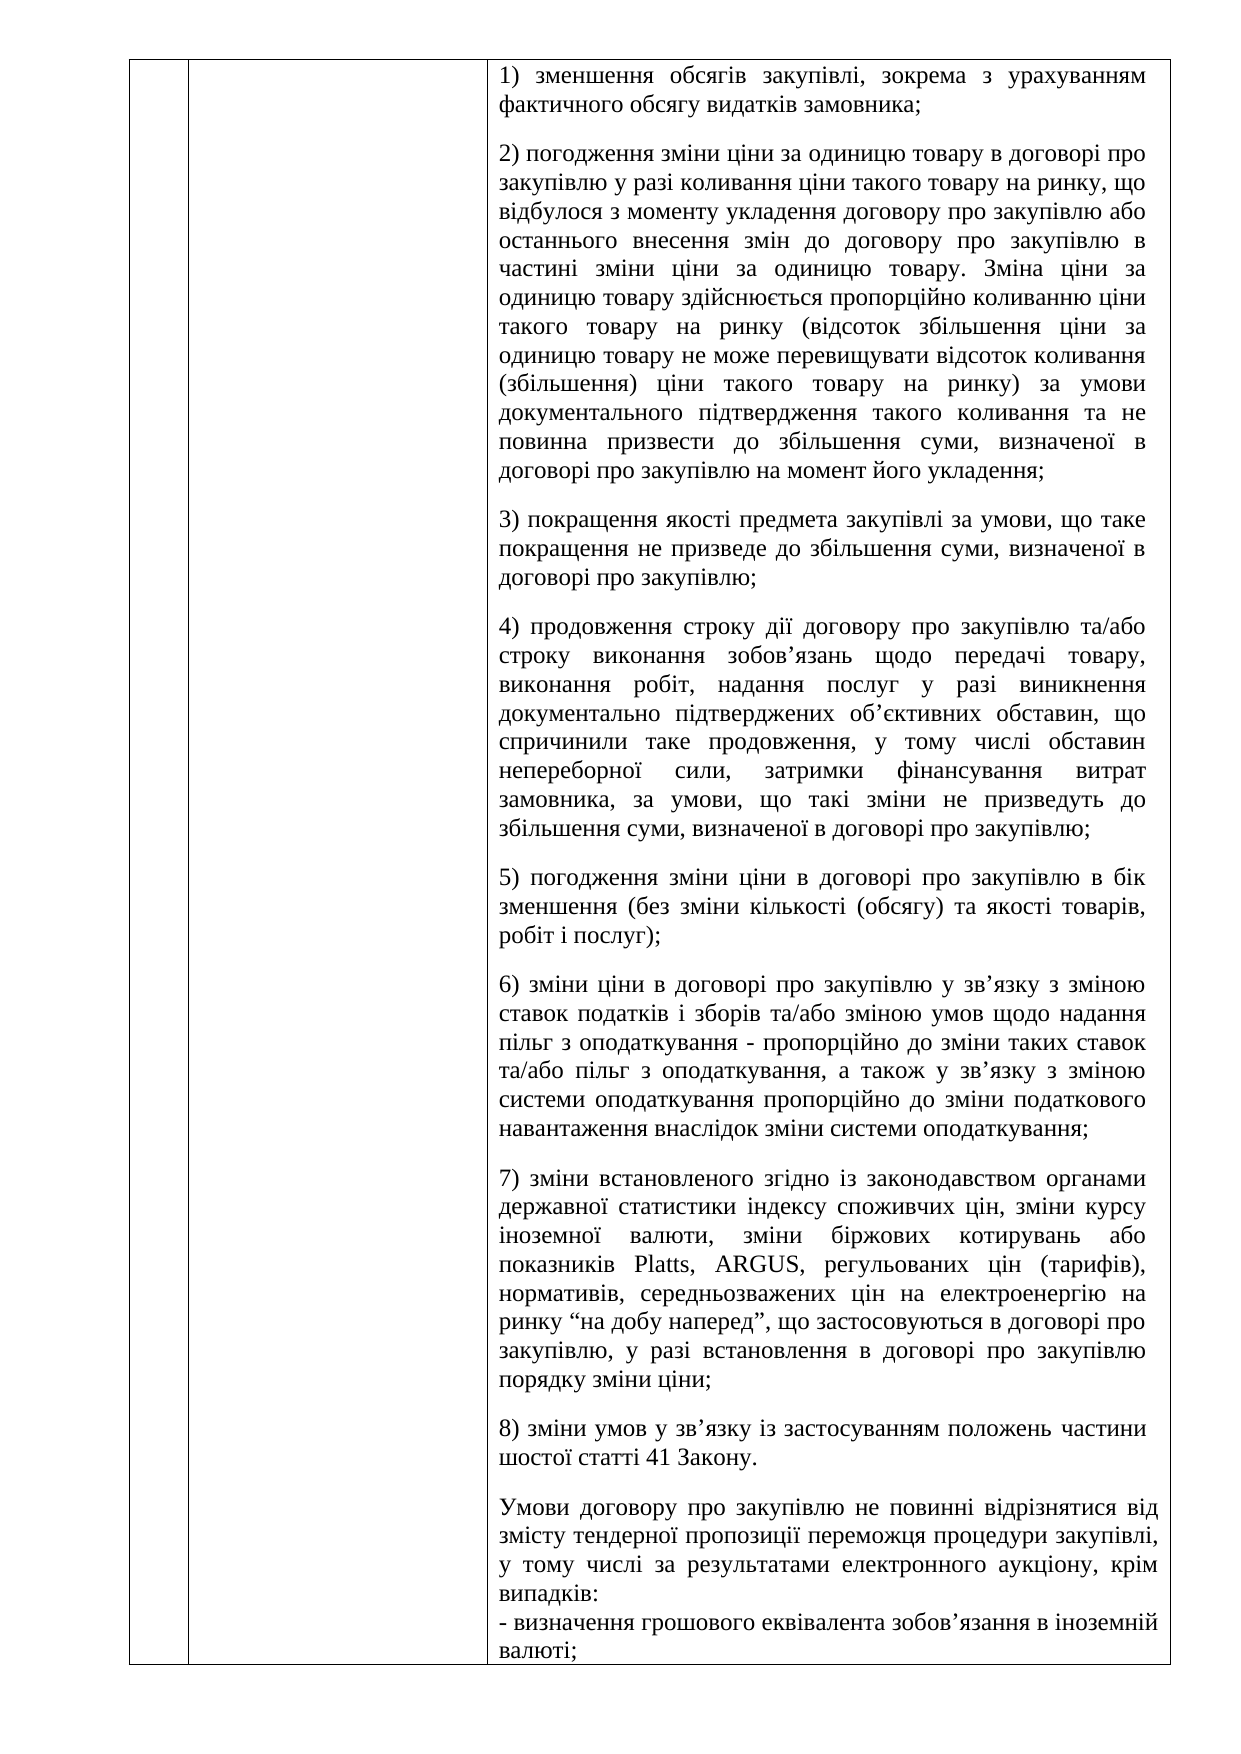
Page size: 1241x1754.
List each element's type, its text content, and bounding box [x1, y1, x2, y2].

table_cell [189, 60, 487, 1664]
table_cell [488, 60, 1170, 1664]
table_cell 4 [130, 60, 188, 1664]
